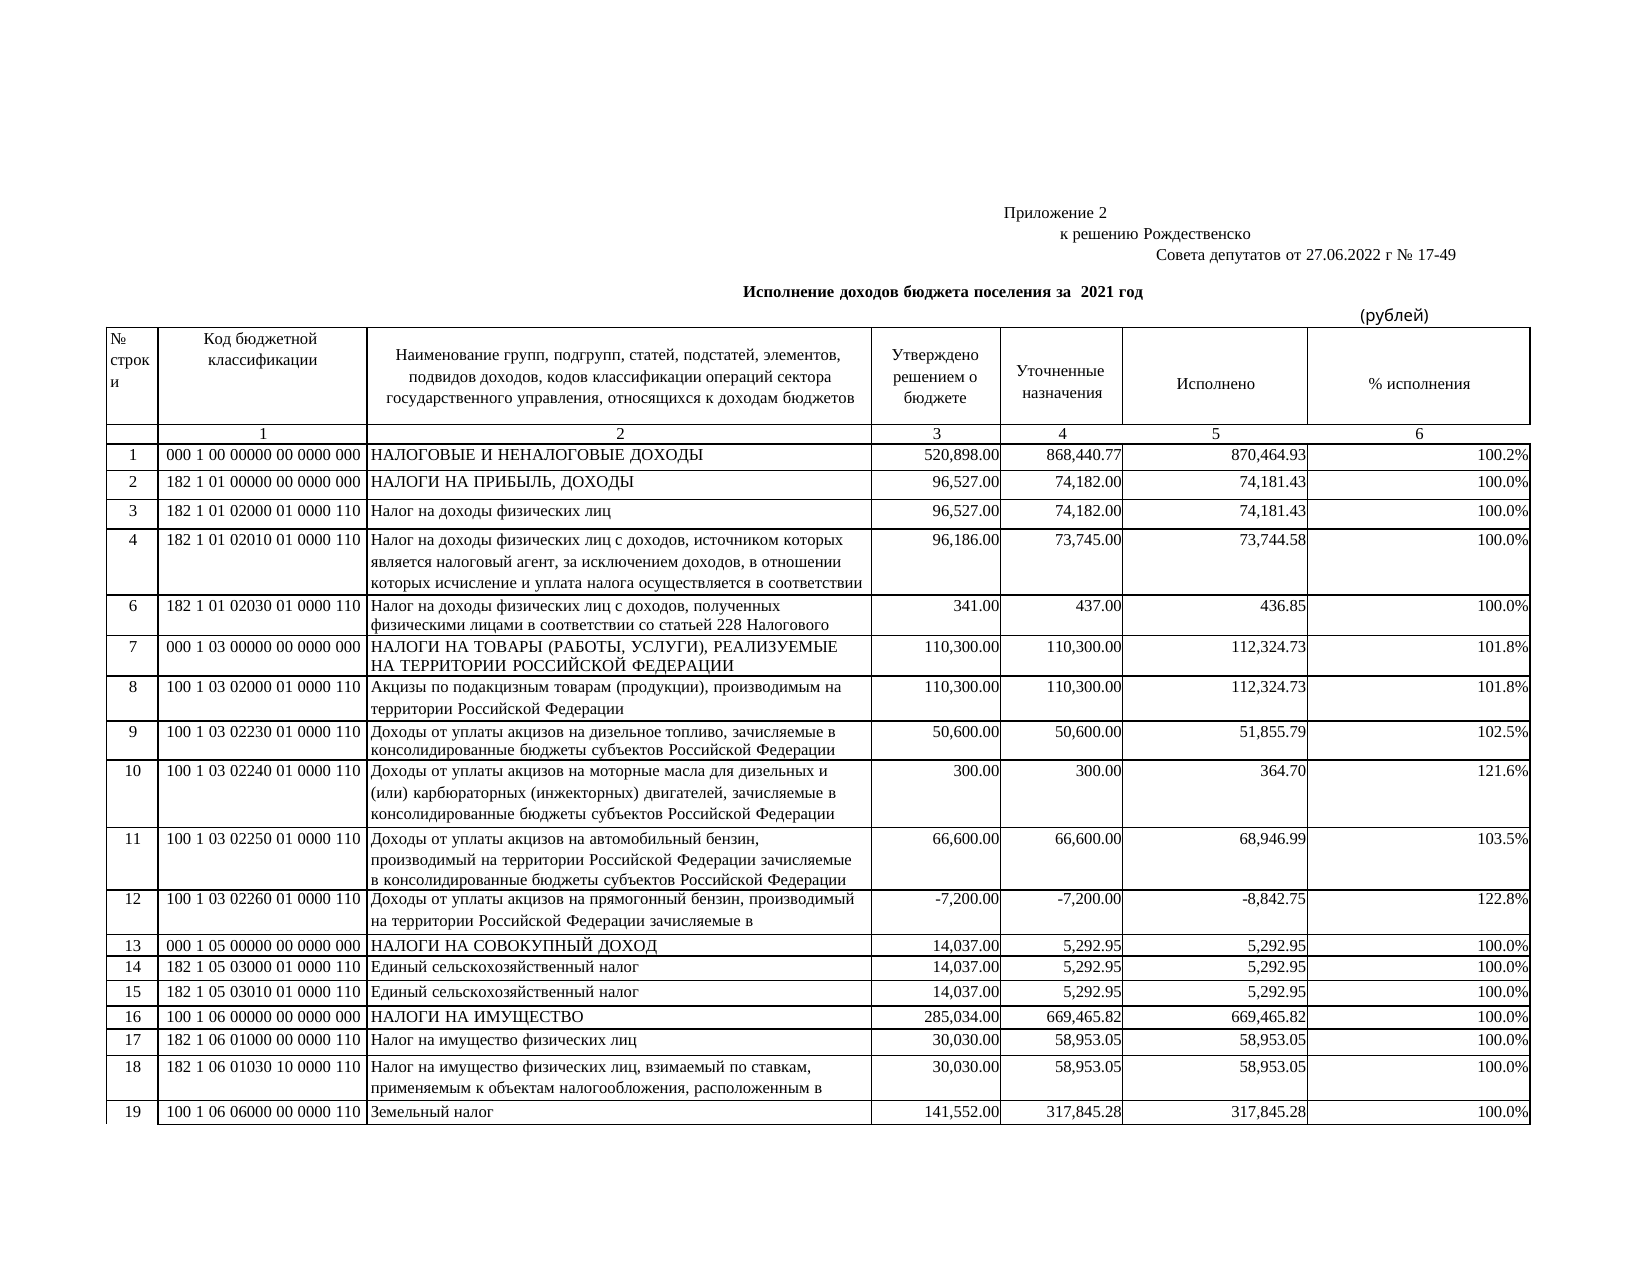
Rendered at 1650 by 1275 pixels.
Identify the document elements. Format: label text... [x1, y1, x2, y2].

table_cell 100 1 06 06000 00 0000 110 [159, 1101, 366, 1124]
table_cell 19 [107, 1101, 157, 1124]
table_cell 182 1 01 02010 01 0000 110 [159, 530, 366, 594]
table_cell 870,464.93 [1123, 445, 1307, 469]
table_header Исполнено [1123, 328, 1307, 423]
table_cell 73,744.58 [1123, 530, 1307, 594]
table_cell 12 [107, 891, 157, 933]
table_cell 182 1 01 00000 00 0000 000 [159, 471, 366, 499]
table_cell 68,946.99 [1123, 828, 1307, 889]
table_cell 100.0% [1308, 471, 1529, 499]
table_cell 1 [159, 425, 366, 443]
table_cell 8 [107, 677, 157, 720]
table_cell 3 [107, 500, 157, 528]
table_cell 14,037.00 [872, 957, 1000, 979]
table_cell НАЛОГИ НА СОВОКУПНЫЙ ДОХОД [368, 935, 871, 955]
table_header Утверждено решением о бюджете [872, 328, 1000, 423]
table_cell 110,300.00 [1001, 636, 1122, 675]
table_cell Единый сельскохозяйственный налог [368, 981, 871, 1005]
table_cell 1 [107, 445, 157, 469]
table_cell 73,745.00 [1001, 530, 1122, 594]
table_cell 100 1 03 02000 01 0000 110 [159, 677, 366, 720]
table_cell 11 [107, 828, 157, 889]
table_cell 000 1 03 00000 00 0000 000 [159, 636, 366, 675]
table_cell 101.8% [1308, 677, 1529, 720]
table_cell 10 [107, 761, 157, 827]
table_cell 182 1 01 02030 01 0000 110 [159, 596, 366, 634]
table_cell 14 [107, 957, 157, 979]
table_cell 17 [107, 1030, 157, 1054]
table_cell 18 [107, 1056, 157, 1099]
table_cell 437.00 [1001, 596, 1122, 634]
table_cell 5,292.95 [1123, 935, 1307, 955]
table_cell 182 1 06 01030 10 0000 110 [159, 1056, 366, 1099]
table_cell 9 [107, 722, 157, 759]
table_cell 100.0% [1308, 596, 1529, 634]
table_cell 5,292.95 [1001, 981, 1122, 1005]
table_cell Доходы от уплаты акцизов на прямогонный бензин, производимый на территории Российской Федерации зачисляемые в [368, 891, 871, 933]
text Приложение 2 [1004, 203, 1571, 222]
table_cell -7,200.00 [1001, 891, 1122, 933]
table_cell 182 1 05 03010 01 0000 110 [159, 981, 366, 1005]
table_cell 14,037.00 [872, 981, 1000, 1005]
table_cell 341.00 [872, 596, 1000, 634]
table_cell 100.0% [1308, 1101, 1529, 1124]
table_cell 103.5% [1308, 828, 1529, 889]
table_cell 66,600.00 [1001, 828, 1122, 889]
table_cell НАЛОГИ НА ИМУЩЕСТВО [368, 1007, 871, 1028]
table_cell 182 1 01 02000 01 0000 110 [159, 500, 366, 528]
table_cell 5,292.95 [1123, 957, 1307, 979]
table_cell 74,182.00 [1001, 500, 1122, 528]
table_cell 182 1 05 03000 01 0000 110 [159, 957, 366, 979]
table_cell Единый сельскохозяйственный налог [368, 957, 871, 979]
table_cell 5,292.95 [1001, 935, 1122, 955]
table_cell 51,855.79 [1123, 722, 1307, 759]
table_cell Доходы от уплаты акцизов на моторные масла для дизельных и (или) карбюраторных (инжекторных) двигателей, зачисляемые в консолидированные бюджеты субъектов Российской Федерации [368, 761, 871, 827]
table_cell 100.0% [1308, 957, 1529, 979]
table_cell 121.6% [1308, 761, 1529, 827]
table_cell 4 [107, 530, 157, 594]
table_cell 96,186.00 [872, 530, 1000, 594]
table_cell 100.0% [1308, 935, 1529, 955]
table_cell 285,034.00 [872, 1007, 1000, 1028]
table_cell 110,300.00 [1001, 677, 1122, 720]
table_cell НАЛОГОВЫЕ И НЕНАЛОГОВЫЕ ДОХОДЫ [368, 445, 871, 469]
table_cell 13 [107, 935, 157, 955]
table_cell НАЛОГИ НА ПРИБЫЛЬ, ДОХОДЫ [368, 471, 871, 499]
table_cell 7 [107, 636, 157, 675]
table_cell Налог на доходы физических лиц с доходов, полученных физическими лицами в соответствии со статьей 228 Налогового [368, 596, 871, 634]
table_cell 100 1 03 02240 01 0000 110 [159, 761, 366, 827]
table_cell 110,300.00 [872, 677, 1000, 720]
table_cell Налог на имущество физических лиц, взимаемый по ставкам, применяемым к объектам налогообложения, расположенным в [368, 1056, 871, 1099]
table_header Код бюджетной классификации [159, 328, 366, 423]
table_cell 100.0% [1308, 1056, 1529, 1099]
table_cell 317,845.28 [1001, 1101, 1122, 1124]
table_cell 100 1 03 02250 01 0000 110 [159, 828, 366, 889]
table_cell [107, 425, 157, 443]
table_cell 100.0% [1308, 981, 1529, 1005]
table_cell 669,465.82 [1123, 1007, 1307, 1028]
table_cell 100.0% [1308, 530, 1529, 594]
text Исполнение доходов бюджета поселения за 2021 год [743, 282, 1571, 301]
table_cell 100 1 06 00000 00 0000 000 [159, 1007, 366, 1028]
table_cell 2 [107, 471, 157, 499]
table_cell 4 5 6 [1001, 425, 1530, 443]
table_cell 5,292.95 [1123, 981, 1307, 1005]
table_cell -8,842.75 [1123, 891, 1307, 933]
table_cell 74,181.43 [1123, 471, 1307, 499]
table_cell 14,037.00 [872, 935, 1000, 955]
table_cell НАЛОГИ НА ТОВАРЫ (РАБОТЫ, УСЛУГИ), РЕАЛИЗУЕМЫЕ НА ТЕРРИТОРИИ РОССИЙСКОЙ ФЕДЕРАЦИИ [368, 636, 871, 675]
table_cell 112,324.73 [1123, 677, 1307, 720]
table_header № строк и [107, 328, 157, 423]
table_cell 74,182.00 [1001, 471, 1122, 499]
table_cell 100 1 03 02230 01 0000 110 [159, 722, 366, 759]
table_cell 141,552.00 [872, 1101, 1000, 1124]
text к решению Рождественско [1060, 224, 1571, 243]
table_cell Налог на доходы физических лиц с доходов, источником которых является налоговый агент, за исключением доходов, в отношении которых исчисление и уплата налога осуществляется в соответствии [368, 530, 871, 594]
table_cell 2 [368, 425, 871, 443]
table_cell 30,030.00 [872, 1030, 1000, 1054]
table_cell 58,953.05 [1001, 1056, 1122, 1099]
table_header Наименование групп, подгрупп, статей, подстатей, элементов, подвидов доходов, кодов классификации операций сектора государственного управления, относящихся к доходам бюджетов [368, 328, 871, 423]
table_cell 364.70 [1123, 761, 1307, 827]
table_cell 100.0% [1308, 1030, 1529, 1054]
text (рублей) [19, 303, 1428, 326]
table_cell Акцизы по подакцизным товарам (продукции), производимым на территории Российской Федерации [368, 677, 871, 720]
table_cell 58,953.05 [1123, 1056, 1307, 1099]
table_cell 868,440.77 [1001, 445, 1122, 469]
table_cell 30,030.00 [872, 1056, 1000, 1099]
table_cell 000 1 05 00000 00 0000 000 [159, 935, 366, 955]
table_cell 58,953.05 [1123, 1030, 1307, 1054]
table_cell 436.85 [1123, 596, 1307, 634]
table_cell Налог на имущество физических лиц [368, 1030, 871, 1054]
table_cell Земельный налог [368, 1101, 871, 1124]
table_cell 58,953.05 [1001, 1030, 1122, 1054]
table_cell 96,527.00 [872, 471, 1000, 499]
table_cell 16 [107, 1007, 157, 1028]
table_cell 101.8% [1308, 636, 1529, 675]
table_cell 100 1 03 02260 01 0000 110 [159, 891, 366, 933]
text Совета депутатов от 27.06.2022 г № 17-49 [1156, 245, 1571, 264]
table_cell Доходы от уплаты акцизов на дизельное топливо, зачисляемые в консолидированные бюджеты субъектов Российской Федерации [368, 722, 871, 759]
table_cell 3 [872, 425, 1000, 443]
table_cell 112,324.73 [1123, 636, 1307, 675]
table_cell 100.0% [1308, 500, 1529, 528]
table_cell 122.8% [1308, 891, 1529, 933]
table_cell 100.0% [1308, 1007, 1529, 1028]
table_cell 317,845.28 [1123, 1101, 1307, 1124]
table_cell 300.00 [1001, 761, 1122, 827]
table_cell Доходы от уплаты акцизов на автомобильный бензин, производимый на территории Российской Федерации зачисляемые в консолидированные бюджеты субъектов Российской Федерации [368, 828, 871, 889]
table_cell 6 [107, 596, 157, 634]
table_cell 100.2% [1308, 445, 1529, 469]
table_cell 5,292.95 [1001, 957, 1122, 979]
table_header % исполнения [1308, 328, 1529, 423]
table_cell 66,600.00 [872, 828, 1000, 889]
table_cell 74,181.43 [1123, 500, 1307, 528]
table_cell 50,600.00 [872, 722, 1000, 759]
table_cell 300.00 [872, 761, 1000, 827]
table_header Уточненные назначения [1001, 328, 1122, 423]
table_cell 520,898.00 [872, 445, 1000, 469]
table_cell Налог на доходы физических лиц [368, 500, 871, 528]
table_cell 96,527.00 [872, 500, 1000, 528]
table_cell -7,200.00 [872, 891, 1000, 933]
table_cell 15 [107, 981, 157, 1005]
table_cell 50,600.00 [1001, 722, 1122, 759]
table_cell 000 1 00 00000 00 0000 000 [159, 445, 366, 469]
table_cell 182 1 06 01000 00 0000 110 [159, 1030, 366, 1054]
table_cell 110,300.00 [872, 636, 1000, 675]
table_cell 669,465.82 [1001, 1007, 1122, 1028]
table_cell 102.5% [1308, 722, 1529, 759]
